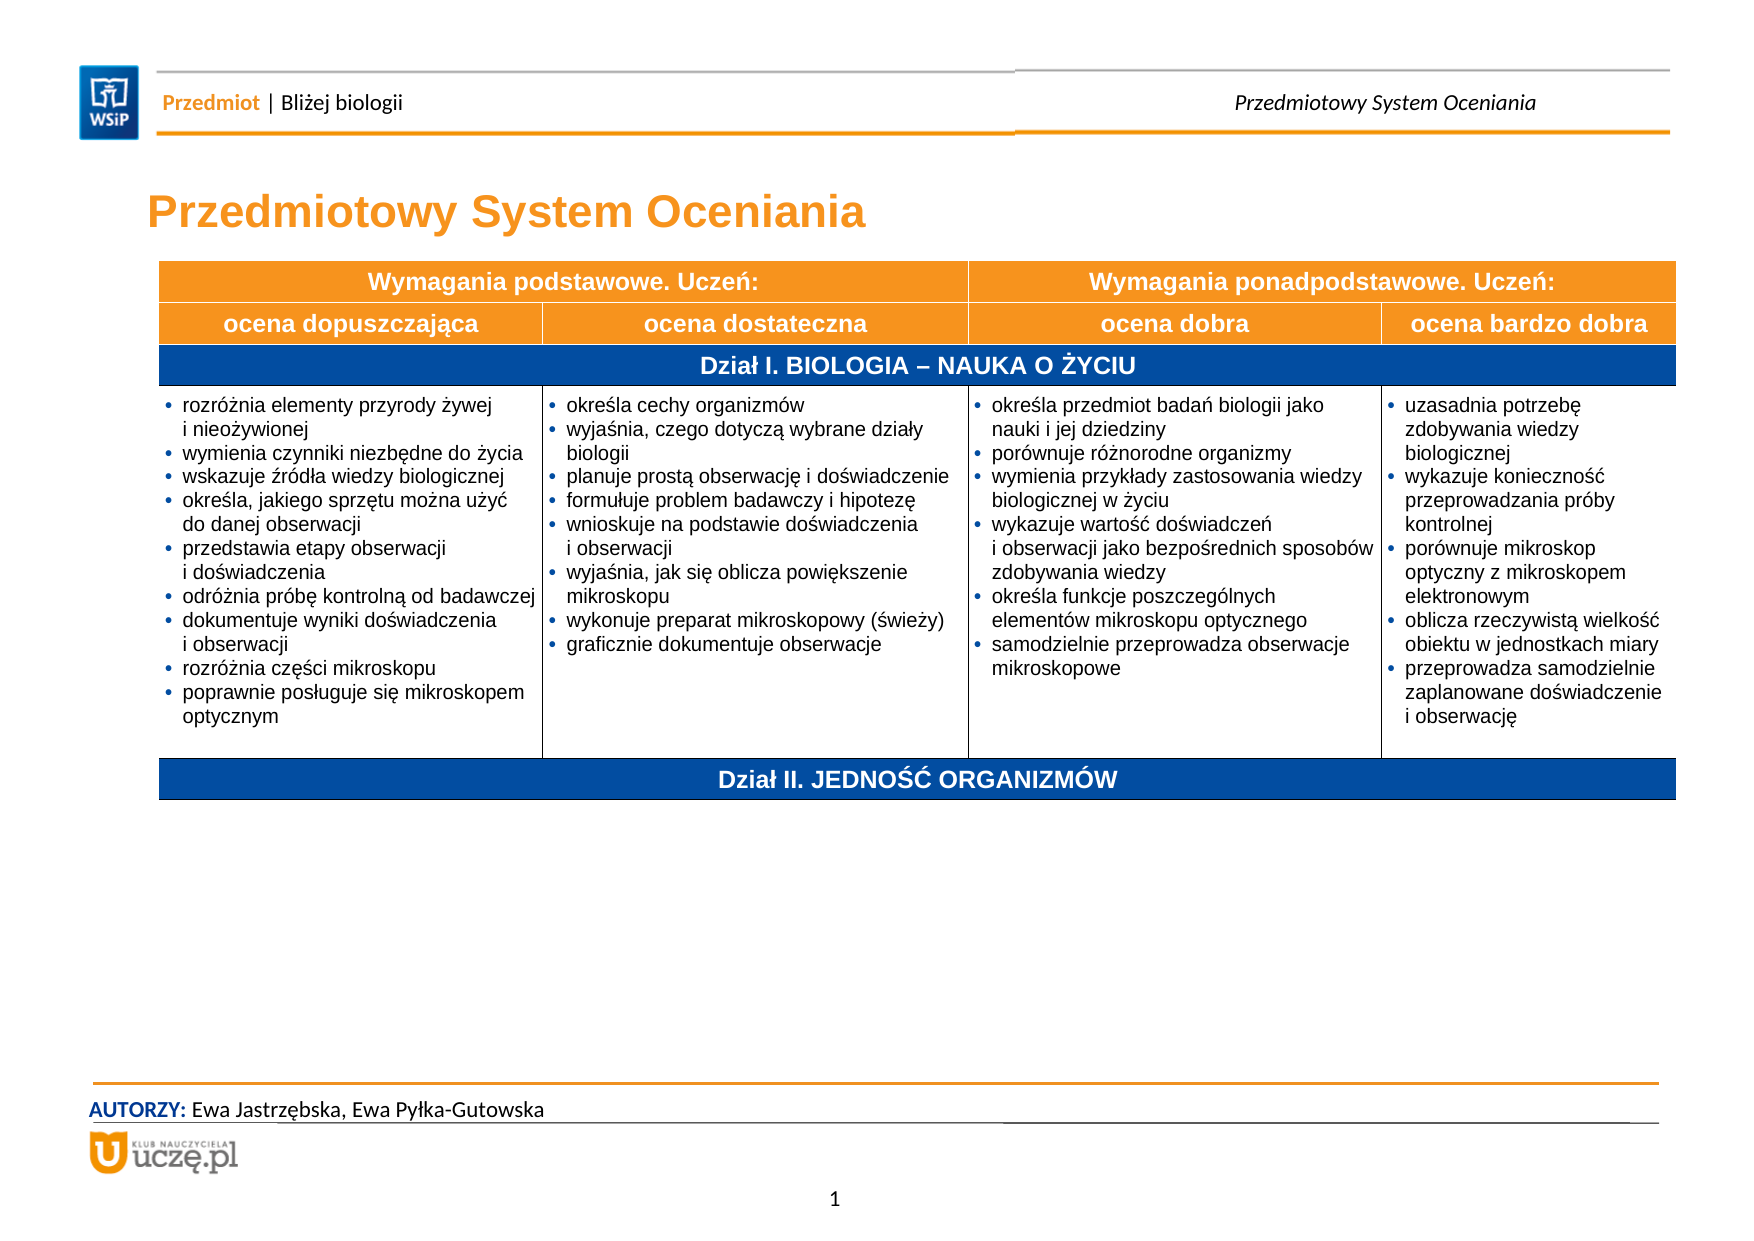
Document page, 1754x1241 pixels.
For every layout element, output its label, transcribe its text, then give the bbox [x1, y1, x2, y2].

table_cell Dział I. BIOLOGIA – NAUKA O ŻYCIU [159, 345, 1676, 385]
table_cell • rozróżnia elementy przyrody żywej i nieożywionej • wymienia czynniki niezbędne do życia • wskazuje źródła wiedzy biologicznej • określa, jakiego sprzętu można użyć do danej ­obserwacji • przedstawia etapy obserwacji i doświadczenia • odróżnia próbę kontrolną od badawczej • dokumentuje wyniki doświadczenia i obserwacji • rozróżnia części mikroskopu • poprawnie posługuje się mikroskopem optycznym [159, 386, 542, 758]
picture [0, 6, 1671, 164]
table_header Wymagania ponadpodstawowe. Uczeń: [969, 261, 1676, 302]
text Przedmiotowy System Oceniania [148, 174, 1668, 237]
table_cell ocena dopuszczająca [159, 303, 542, 344]
table_cell • określa cechy organizmów • wyjaśnia, czego dotyczą wybrane działy biologii • planuje prostą obserwację i doświadczenie • formułuje problem badawczy i hipotezę • wnioskuje na podstawie doświadczenia i obserwacji • wyjaśnia, jak się oblicza powiększenie mikroskopu • wykonuje preparat mikroskopowy (świeży) • graficznie dokumentuje obserwacje [543, 386, 968, 758]
table_cell • uzasadnia potrzebę zdobywania wiedzy biologicznej • wykazuje konieczność przeprowadzania próby kontrolnej • porównuje mikroskop optyczny z mikroskopem elektronowym • oblicza rzeczywistą wielkość obiektu w jednostkach miary • przeprowadza samodzielnie zaplanowane doświadczenie i obserwację [1382, 386, 1676, 758]
table_cell ocena dobra [969, 303, 1381, 344]
table_header Wymagania podstawowe. Uczeń: [159, 261, 968, 302]
table_cell ocena bardzo dobra [1382, 303, 1676, 344]
table_cell ocena dostateczna [543, 303, 968, 344]
table_cell • określa przedmiot badań biologii jako nauki i jej dziedziny • porównuje różnorodne organizmy • wymienia przykłady zastosowania wiedzy biologicznej w życiu • wykazuje wartość doświadczeń i obserwacji jako bezpośrednich sposobów zdobywania wiedzy • określa funkcje poszczególnych elementów mikroskopu optycznego • samodzielnie przeprowadza obserwacje mikroskopowe [969, 386, 1381, 758]
table_cell Dział II. JEDNOŚĆ ORGANIZMÓW [159, 759, 1676, 799]
picture [0, 1123, 278, 1185]
